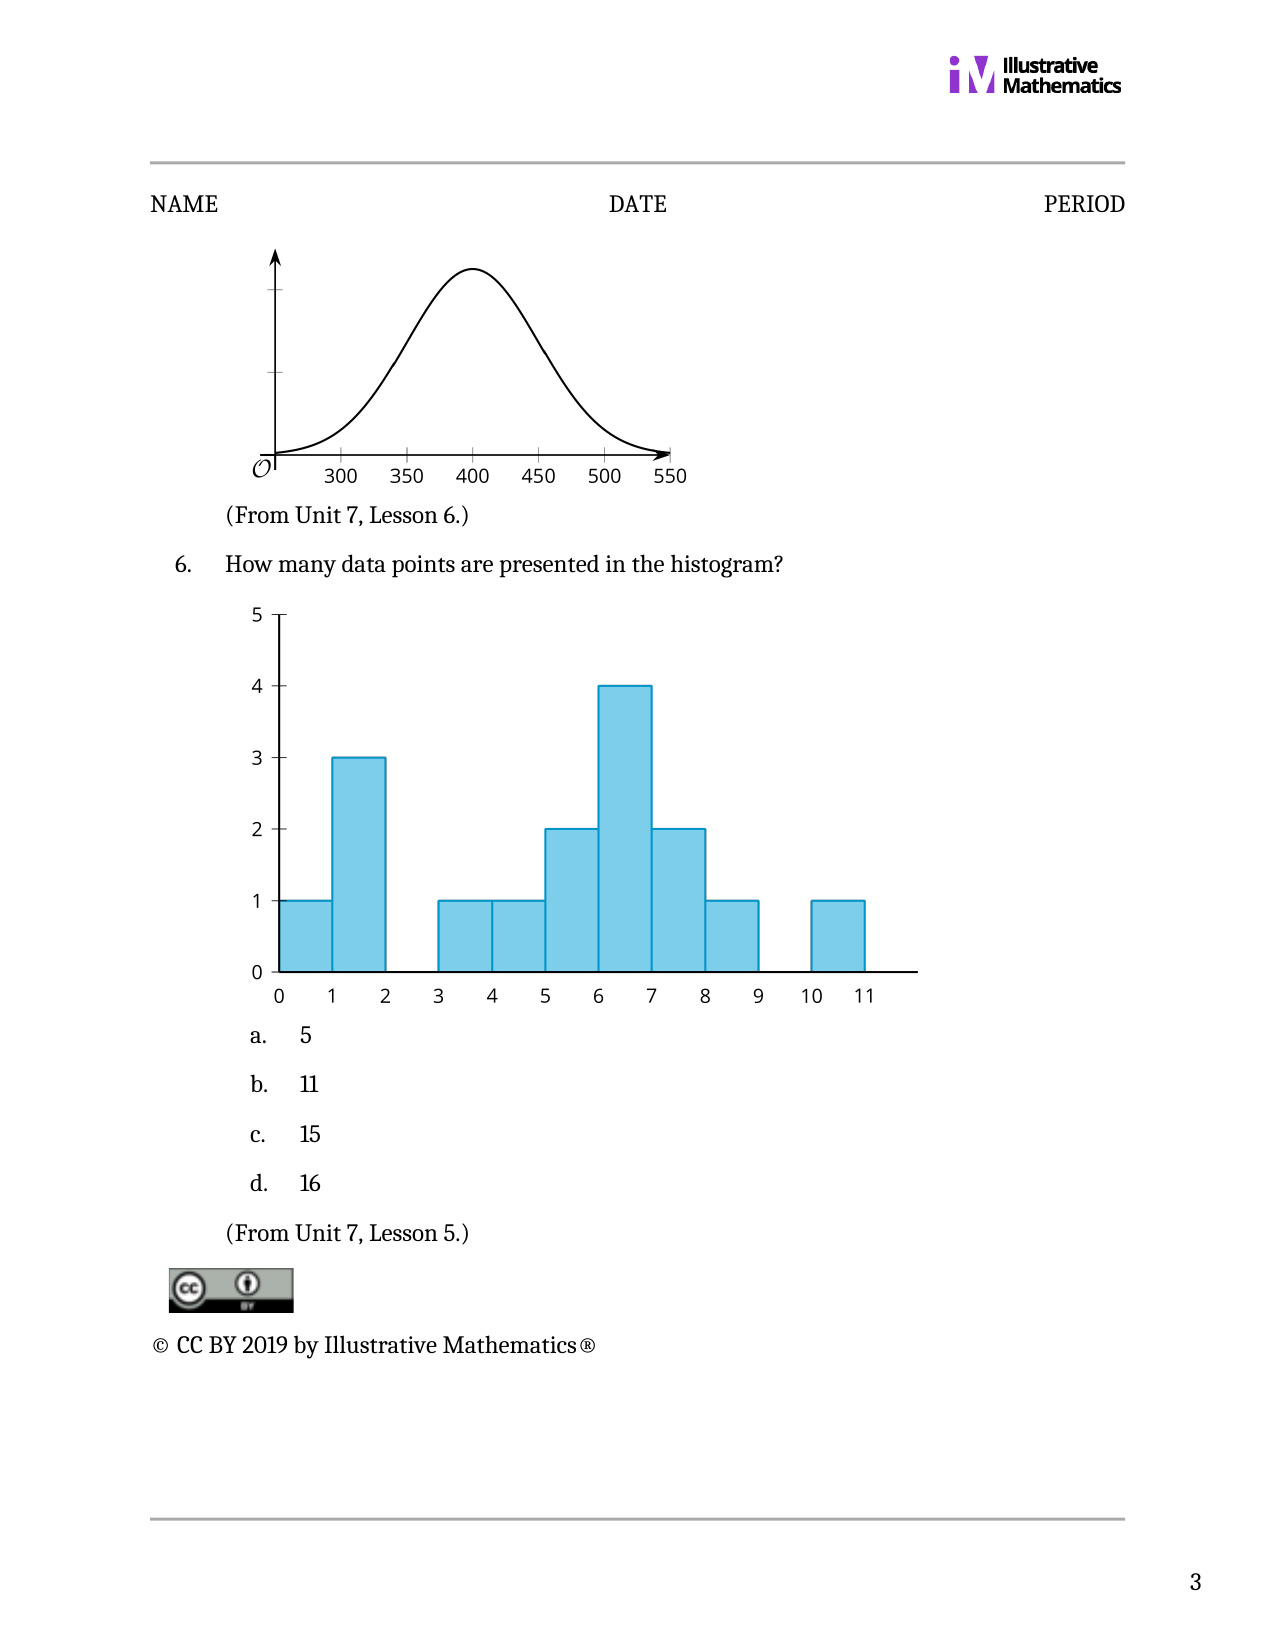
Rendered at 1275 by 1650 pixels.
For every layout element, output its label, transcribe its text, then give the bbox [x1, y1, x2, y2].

list How many data points are presented in the histogram? [175, 550, 1125, 579]
list (From Unit 7, Lesson 5.) [175, 1219, 1125, 1248]
picture [949, 55, 1121, 93]
list 15 [250, 1120, 1125, 1148]
picture [243, 247, 695, 491]
text © CC BY 2019 by Illustrative Mathematics® [150, 1331, 1125, 1360]
list 5 [250, 1021, 1125, 1049]
list (From Unit 7, Lesson 6.) [175, 501, 1125, 529]
picture [168, 1268, 294, 1313]
picture [243, 600, 919, 1011]
list 11 [250, 1070, 1125, 1099]
list 16 [250, 1169, 1125, 1198]
